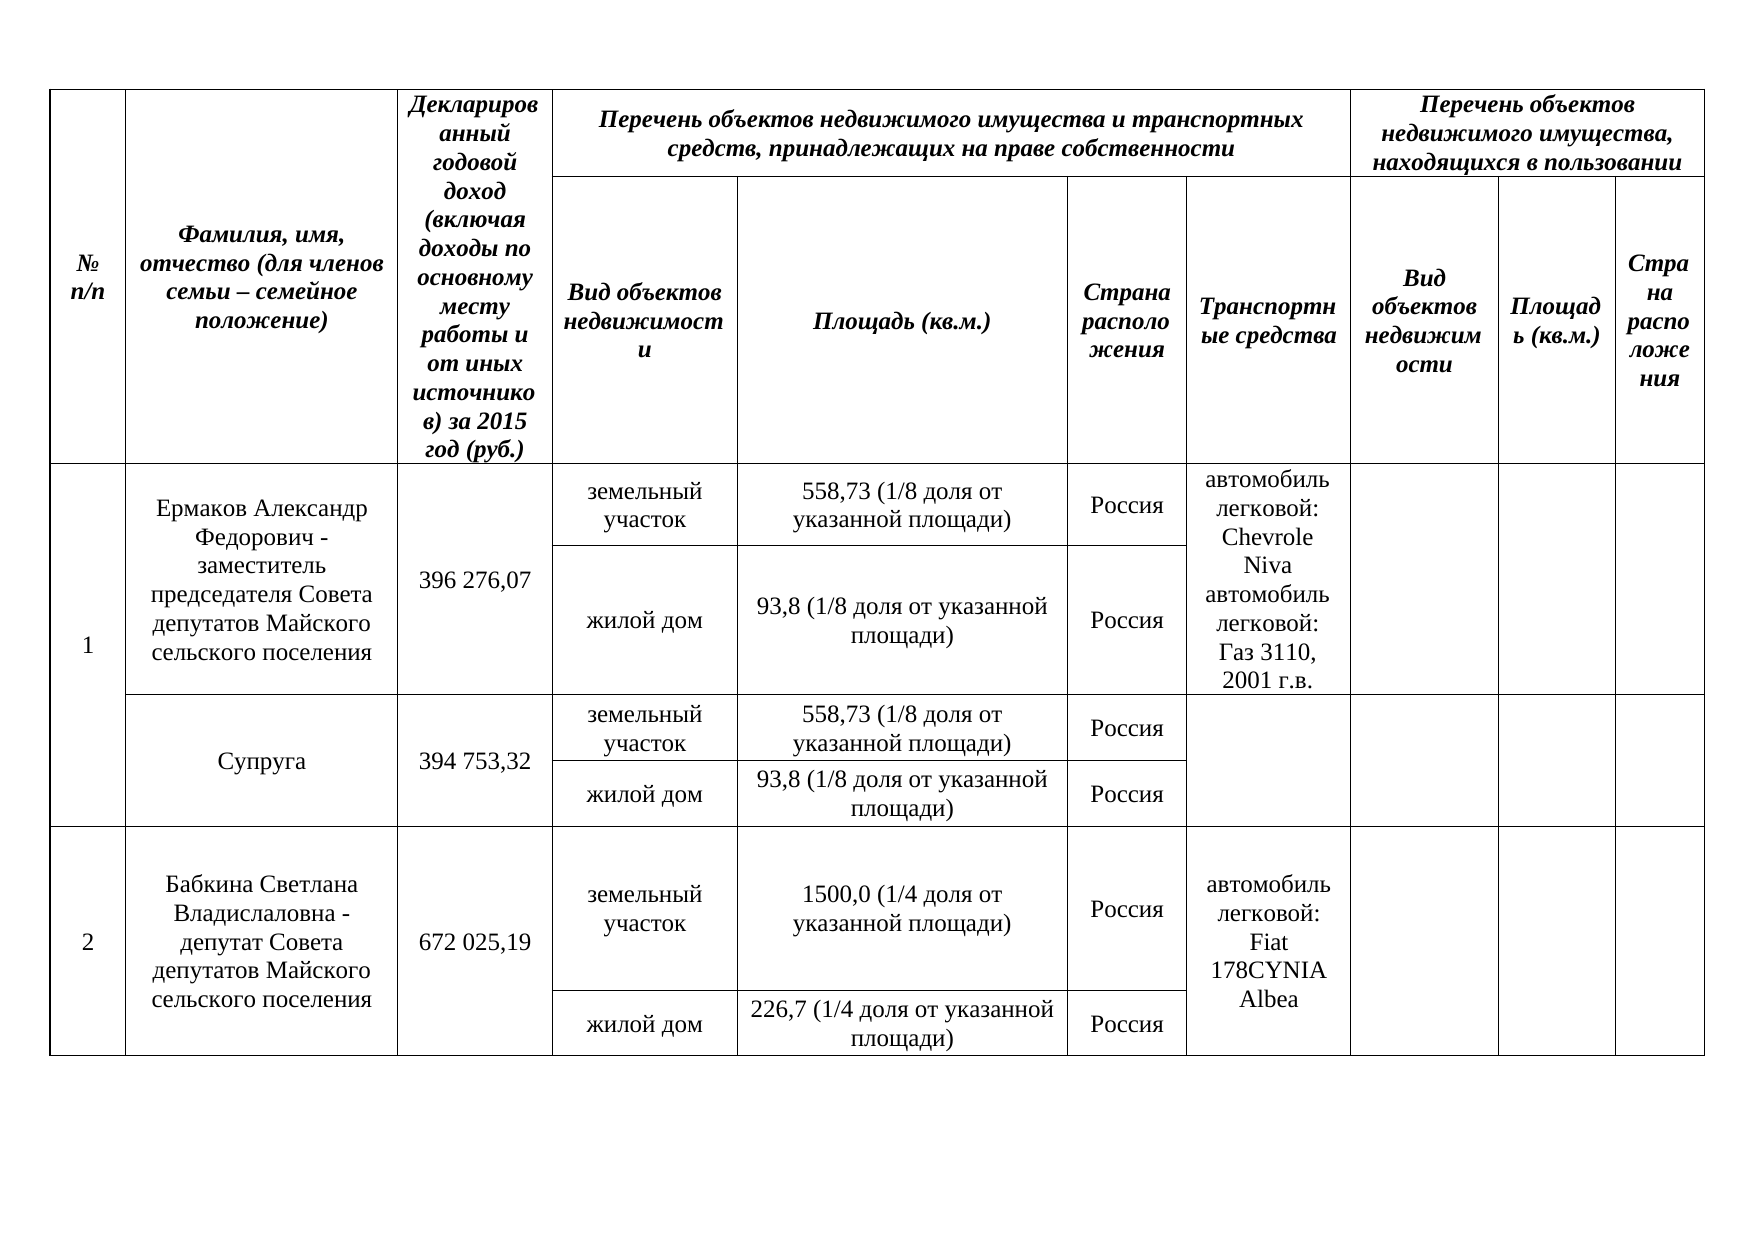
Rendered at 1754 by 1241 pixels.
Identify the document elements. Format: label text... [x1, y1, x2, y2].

table_cell Россия [1068, 464, 1186, 544]
table_cell [1499, 827, 1615, 1055]
table_cell [1351, 695, 1498, 826]
table_cell [1499, 695, 1615, 826]
table_cell 558,73 (1/8 доля от указанной площади) [738, 464, 1067, 544]
table_cell 396 276,07 [398, 464, 552, 694]
table_cell Россия [1068, 761, 1186, 826]
table_cell автомобиль легковой: Fiat 178CYNIA Albea [1187, 827, 1350, 1055]
table_cell автомобиль легковой: Chevrole Niva автомобиль легковой: Газ 3110, 2001 г.в. [1187, 464, 1350, 694]
table_cell Транспортные средства [1187, 177, 1350, 463]
table_cell жилой дом [553, 991, 737, 1055]
table_cell [1616, 827, 1704, 1055]
table_cell 226,7 (1/4 доля от указанной площади) [738, 991, 1067, 1055]
table_cell Супруга [126, 695, 397, 826]
table_cell Страна расположения [1616, 177, 1704, 463]
table_cell 394 753,32 [398, 695, 552, 826]
table_cell 1500,0 (1/4 доля от указанной площади) [738, 827, 1067, 990]
table_cell Вид объектов недвижимости [553, 177, 737, 463]
table_cell 93,8 (1/8 доля от указанной площади) [738, 761, 1067, 826]
table_cell Россия [1068, 991, 1186, 1055]
table_cell 1 [51, 464, 125, 826]
table_cell [1351, 827, 1498, 1055]
table_header № п/п [51, 90, 125, 463]
table_cell [1187, 695, 1350, 826]
table_cell жилой дом [553, 546, 737, 694]
table_cell 558,73 (1/8 доля от указанной площади) [738, 695, 1067, 760]
table_cell 93,8 (1/8 доля от указанной площади) [738, 546, 1067, 694]
table_cell Страна расположения [1068, 177, 1186, 463]
table_cell Россия [1068, 546, 1186, 694]
table_cell [1499, 464, 1615, 694]
table_cell земельный участок [553, 827, 737, 990]
table_cell Вид объектов недвижимости [1351, 177, 1498, 463]
table_cell Россия [1068, 695, 1186, 760]
table_header Декларированный годовой доход (включая доходы по основному месту работы и от иных источников) за 2015 год (руб.) [398, 90, 552, 463]
table_cell Площадь (кв.м.) [1499, 177, 1615, 463]
table_cell земельный участок [553, 464, 737, 544]
table_header Перечень объектов недвижимого имущества, находящихся в пользовании [1351, 90, 1704, 176]
table_cell 672 025,19 [398, 827, 552, 1055]
table_cell 2 [51, 827, 125, 1055]
table_header Фамилия, имя, отчество (для членов семьи – семейное положение) [126, 90, 397, 463]
table_cell [1351, 464, 1498, 694]
table_cell Ермаков Александр Федорович - заместитель председателя Совета депутатов Майского сельского поселения [126, 464, 397, 694]
table_cell земельный участок [553, 695, 737, 760]
table_cell [1616, 464, 1704, 694]
table_cell Площадь (кв.м.) [738, 177, 1067, 463]
table_cell [1616, 695, 1704, 826]
table_cell Бабкина Светлана Владислаловна - депутат Совета депутатов Майского сельского поселения [126, 827, 397, 1055]
table_cell Россия [1068, 827, 1186, 990]
table_cell жилой дом [553, 761, 737, 826]
table_header Перечень объектов недвижимого имущества и транспортных средств, принадлежащих на праве собственности [553, 90, 1350, 176]
